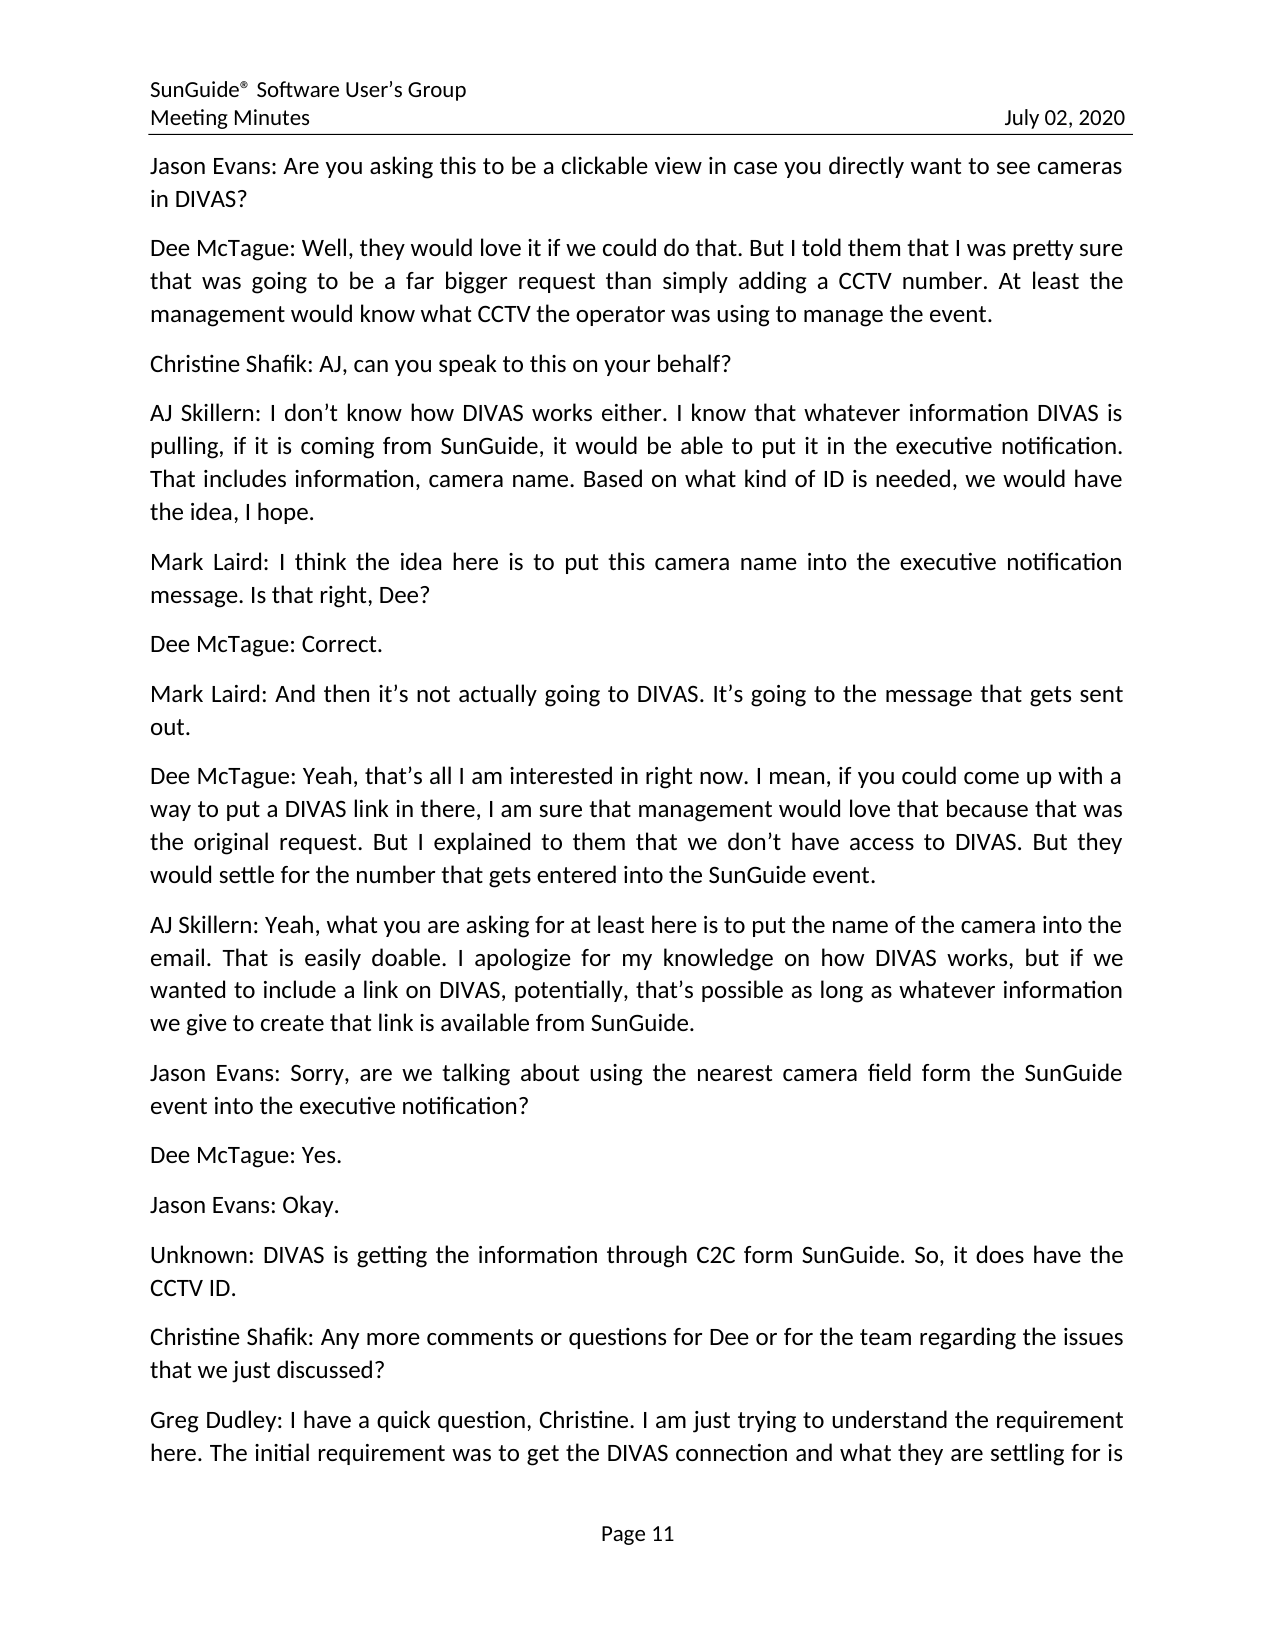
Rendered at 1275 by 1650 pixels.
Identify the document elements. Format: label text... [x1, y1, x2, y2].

text Dee McTague: Correct. [150, 628, 1125, 659]
text AJ Skillern: Yeah, what you are asking for at least here is to put the name of the camera into the email. That is easily doable. I apologize for my knowledge on how DIVAS works, but if we wanted to include a link on DIVAS, potentially, that’s possible as long as whatever information we give to create that link is available from SunGuide. [150, 909, 1125, 1038]
text Dee McTague: Yes. [150, 1139, 1125, 1170]
text Dee McTague: Yeah, that’s all I am interested in right now. I mean, if you could come up with a way to put a DIVAS link in there, I am sure that management would love that because that was the original request. But I explained to them that we don’t have access to DIVAS. But they would settle for the number that gets entered into the SunGuide event. [150, 760, 1125, 890]
text Jason Evans: Are you asking this to be a clickable view in case you directly want to see cameras in DIVAS? [150, 150, 1125, 213]
text AJ Skillern: I don’t know how DIVAS works either. I know that whatever information DIVAS is pulling, if it is coming from SunGuide, it would be able to put it in the executive notification. That includes information, camera name. Based on what kind of ID is needed, we would have the idea, I hope. [150, 397, 1125, 527]
text Christine Shafik: AJ, can you speak to this on your behalf? [150, 348, 1125, 378]
text Jason Evans: Okay. [150, 1189, 1125, 1220]
text Unknown: DIVAS is getting the information through C2C form SunGuide. So, it does have the CCTV ID. [150, 1239, 1125, 1302]
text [150, 1404, 1125, 1467]
text Mark Laird: I think the idea here is to put this camera name into the executive notification message. Is that right, Dee? [150, 546, 1125, 609]
text Dee McTague: Well, they would love it if we could do that. But I told them that I was pretty sure that was going to be a far bigger request than simply adding a CCTV number. At least the management would know what CCTV the operator was using to manage the event. [150, 232, 1125, 329]
text Mark Laird: And then it’s not actually going to DIVAS. It’s going to the message that gets sent out. [150, 678, 1125, 741]
text Jason Evans: Sorry, are we talking about using the nearest camera field form the SunGuide event into the executive notification? [150, 1057, 1125, 1121]
text Christine Shafik: Any more comments or questions for Dee or for the team regarding the issues that we just discussed? [150, 1321, 1125, 1385]
